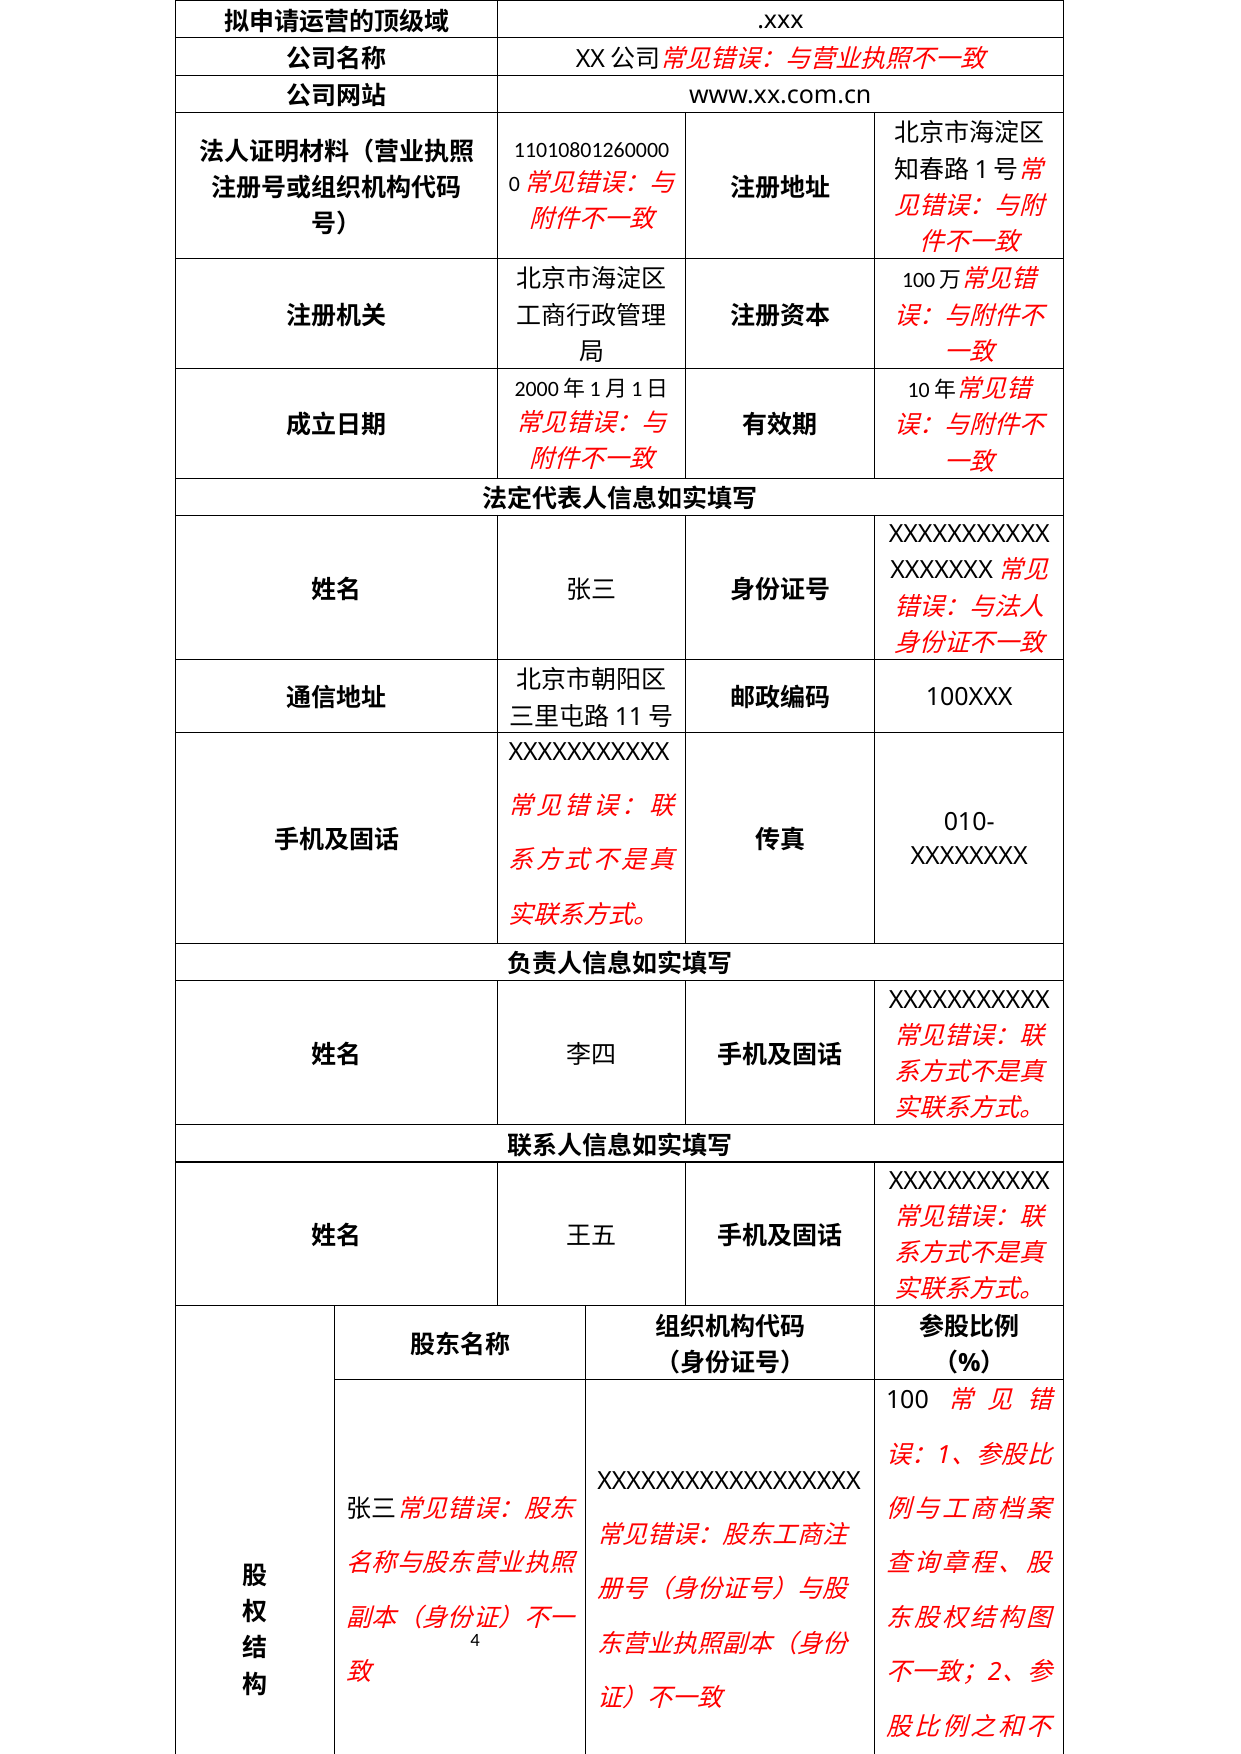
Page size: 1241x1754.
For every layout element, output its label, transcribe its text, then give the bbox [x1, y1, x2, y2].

table_cell 身份证号 [686, 516, 874, 659]
table_cell 股东名称 [335, 1306, 585, 1379]
table_cell 110108012600000常见错误：与附件不一致 [498, 113, 685, 258]
table_cell 法定代表人信息如实填写 [176, 479, 1063, 515]
table_cell 北京市海淀区知春路1号常见错误：与附件不一致 [875, 113, 1063, 258]
table_header .xxx [498, 1, 1063, 37]
table_cell 传真 [686, 733, 874, 943]
table_cell XXXXXXXXXXXXXXXXXX常见错误：股东工商注册号（身份证号）与股东营业执照副本（身份证）不一致 [586, 1380, 874, 1754]
table_cell 公司网站 [176, 76, 497, 112]
table_cell 注册机关 [176, 259, 497, 368]
table_cell 100XXX [875, 660, 1063, 732]
table_cell 负责人信息如实填写 [176, 944, 1063, 980]
table_cell 010-XXXXXXXX [875, 733, 1063, 943]
table_cell 张三常见错误：股东名称与股东营业执照副本（身份证）不一致 [335, 1380, 585, 1754]
table_cell XXXXXXXXXXXXXXXXXX常见错误：与法人身份证不一致 [875, 516, 1063, 659]
table_cell 有效期 [686, 369, 874, 477]
table_cell 组织机构代码 （身份证号） [586, 1306, 874, 1379]
table_cell 北京市海淀区工商行政管理局 [498, 259, 685, 368]
table_cell 100常见错误：1、参股比例与工商档案查询章程、股东股权结构图不一致；2、参股比例之和不等于100%。 [875, 1380, 1063, 1754]
table_cell 注册资本 [686, 259, 874, 368]
table_cell XX公司常见错误：与营业执照不一致 [498, 38, 1063, 74]
table_cell 李四 [498, 981, 685, 1124]
table_cell 姓名 [176, 981, 497, 1124]
table_cell 法人证明材料（营业执照注册号或组织机构代码号） [176, 113, 497, 258]
table_cell 股 权 结 构 [176, 1306, 334, 1754]
table_cell 手机及固话 [686, 1163, 874, 1305]
table_cell 北京市朝阳区三里屯路11号 [498, 660, 685, 732]
table_cell 2000年1月1日常见错误：与附件不一致 [498, 369, 685, 477]
table_cell 成立日期 [176, 369, 497, 477]
table_cell 公司名称 [176, 38, 497, 74]
table_cell 手机及固话 [176, 733, 497, 943]
table_header 拟申请运营的顶级域 [176, 1, 497, 37]
table_cell 手机及固话 [686, 981, 874, 1124]
table_cell XXXXXXXXXXX常见错误：联系方式不是真实联系方式。 [875, 1163, 1063, 1305]
table_cell 10年常见错误：与附件不一致 [875, 369, 1063, 477]
table_cell 通信地址 [176, 660, 497, 732]
table_cell 参股比例（%） [875, 1306, 1063, 1379]
table_cell XXXXXXXXXXX常见错误：联系方式不是真实联系方式。 [498, 733, 685, 943]
table_cell 注册地址 [686, 113, 874, 258]
table_cell 张三 [498, 516, 685, 659]
table_cell 100万常见错误：与附件不一致 [875, 259, 1063, 368]
table_cell 邮政编码 [686, 660, 874, 732]
table_cell XXXXXXXXXXX常见错误：联系方式不是真实联系方式。 [875, 981, 1063, 1124]
table_cell 王五 [498, 1163, 685, 1305]
table_cell www.xx.com.cn [498, 76, 1063, 112]
table_cell 姓名 [176, 1163, 497, 1305]
table_cell 姓名 [176, 516, 497, 659]
table_cell 联系人信息如实填写 [176, 1125, 1063, 1161]
